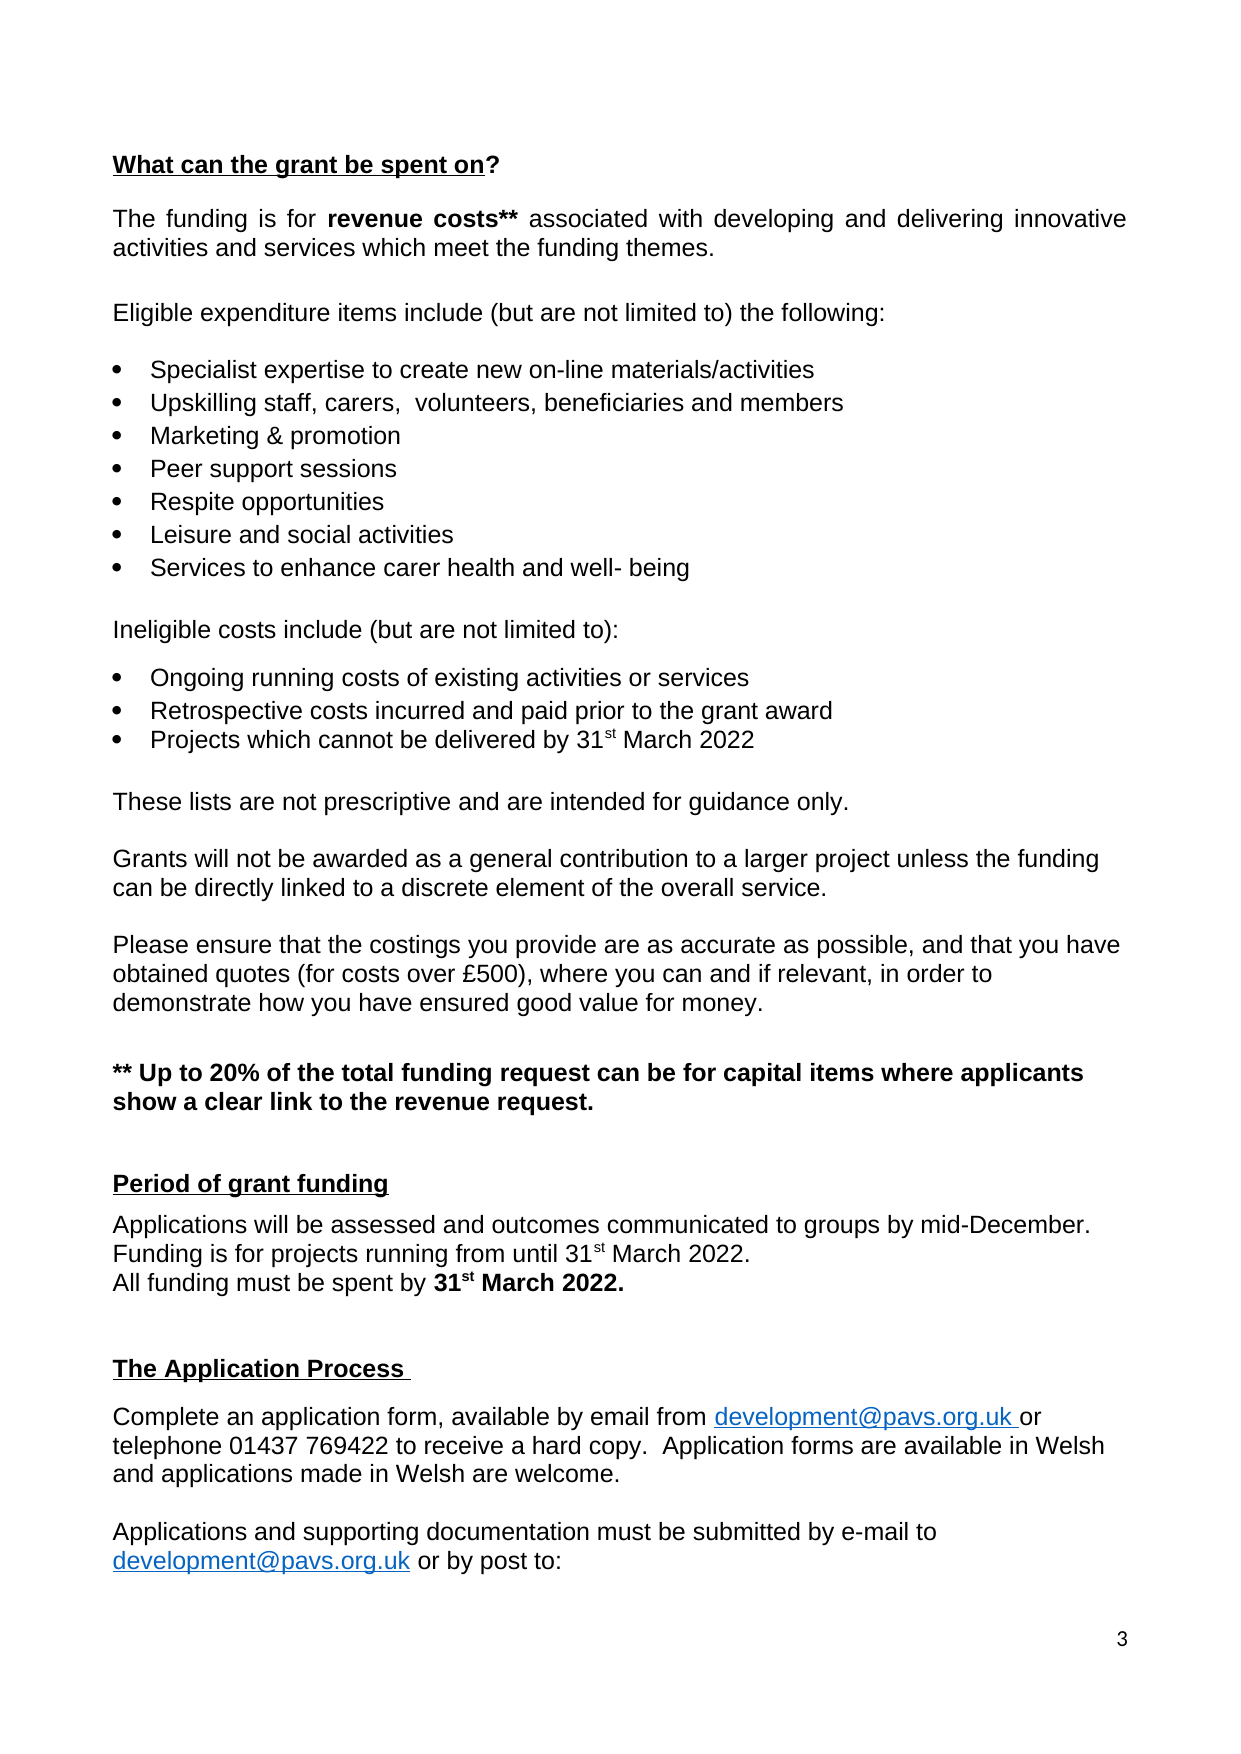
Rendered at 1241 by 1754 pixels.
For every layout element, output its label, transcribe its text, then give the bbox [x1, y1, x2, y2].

list Ongoing running costs of existing activities or services [112, 663, 1128, 692]
text Please ensure that the costings you provide are as accurate as possible, and that you have obtained quotes (for costs over £500), where you can and if relevant, in order to demonstrate how you have ensured good value for money. [112, 930, 1128, 1017]
text Complete an application form, available by email from development@pavs.org.uk or telephone 01437 769422 to receive a hard copy. Application forms are available in Welsh and applications made in Welsh are welcome. [112, 1402, 1128, 1488]
text Eligible expenditure items include (but are not limited to) the following: [112, 298, 1128, 327]
text Period of grant funding [112, 1169, 1128, 1198]
text All funding must be spent by 31st March 2022. [112, 1268, 1128, 1297]
text Applications and supporting documentation must be submitted by e-mail to development@pavs.org.uk or by post to: [112, 1517, 1128, 1574]
text The funding is for revenue costs** associated with developing and delivering innovative activities and services which meet the funding themes. [112, 204, 1128, 261]
list Projects which cannot be delivered by 31st March 2022 [112, 725, 1128, 754]
text Grants will not be awarded as a general contribution to a larger project unless the funding can be directly linked to a discrete element of the overall service. [112, 844, 1128, 902]
list Respite opportunities [112, 487, 1128, 516]
list Retrospective costs incurred and paid prior to the grant award [112, 696, 1128, 725]
text Applications will be assessed and outcomes communicated to groups by mid-December. [112, 1210, 1128, 1239]
text Ineligible costs include (but are not limited to): [112, 615, 1128, 644]
text Funding is for projects running from until 31st March 2022. [112, 1239, 1128, 1268]
list Leisure and social activities [112, 520, 1128, 549]
list Services to enhance carer health and well- being [112, 553, 1128, 582]
text The Application Process [112, 1354, 1128, 1383]
list Upskilling staff, carers, volunteers, beneficiaries and members [112, 388, 1128, 417]
text What can the grant be spent on? [112, 150, 1128, 179]
list Peer support sessions [112, 454, 1128, 483]
text These lists are not prescriptive and are intended for guidance only. [112, 787, 1128, 815]
list Marketing & promotion [112, 421, 1128, 450]
list Specialist expertise to create new on-line materials/activities [112, 355, 1128, 384]
text ** Up to 20% of the total funding request can be for capital items where applicants show a clear link to the revenue request. [112, 1058, 1128, 1115]
